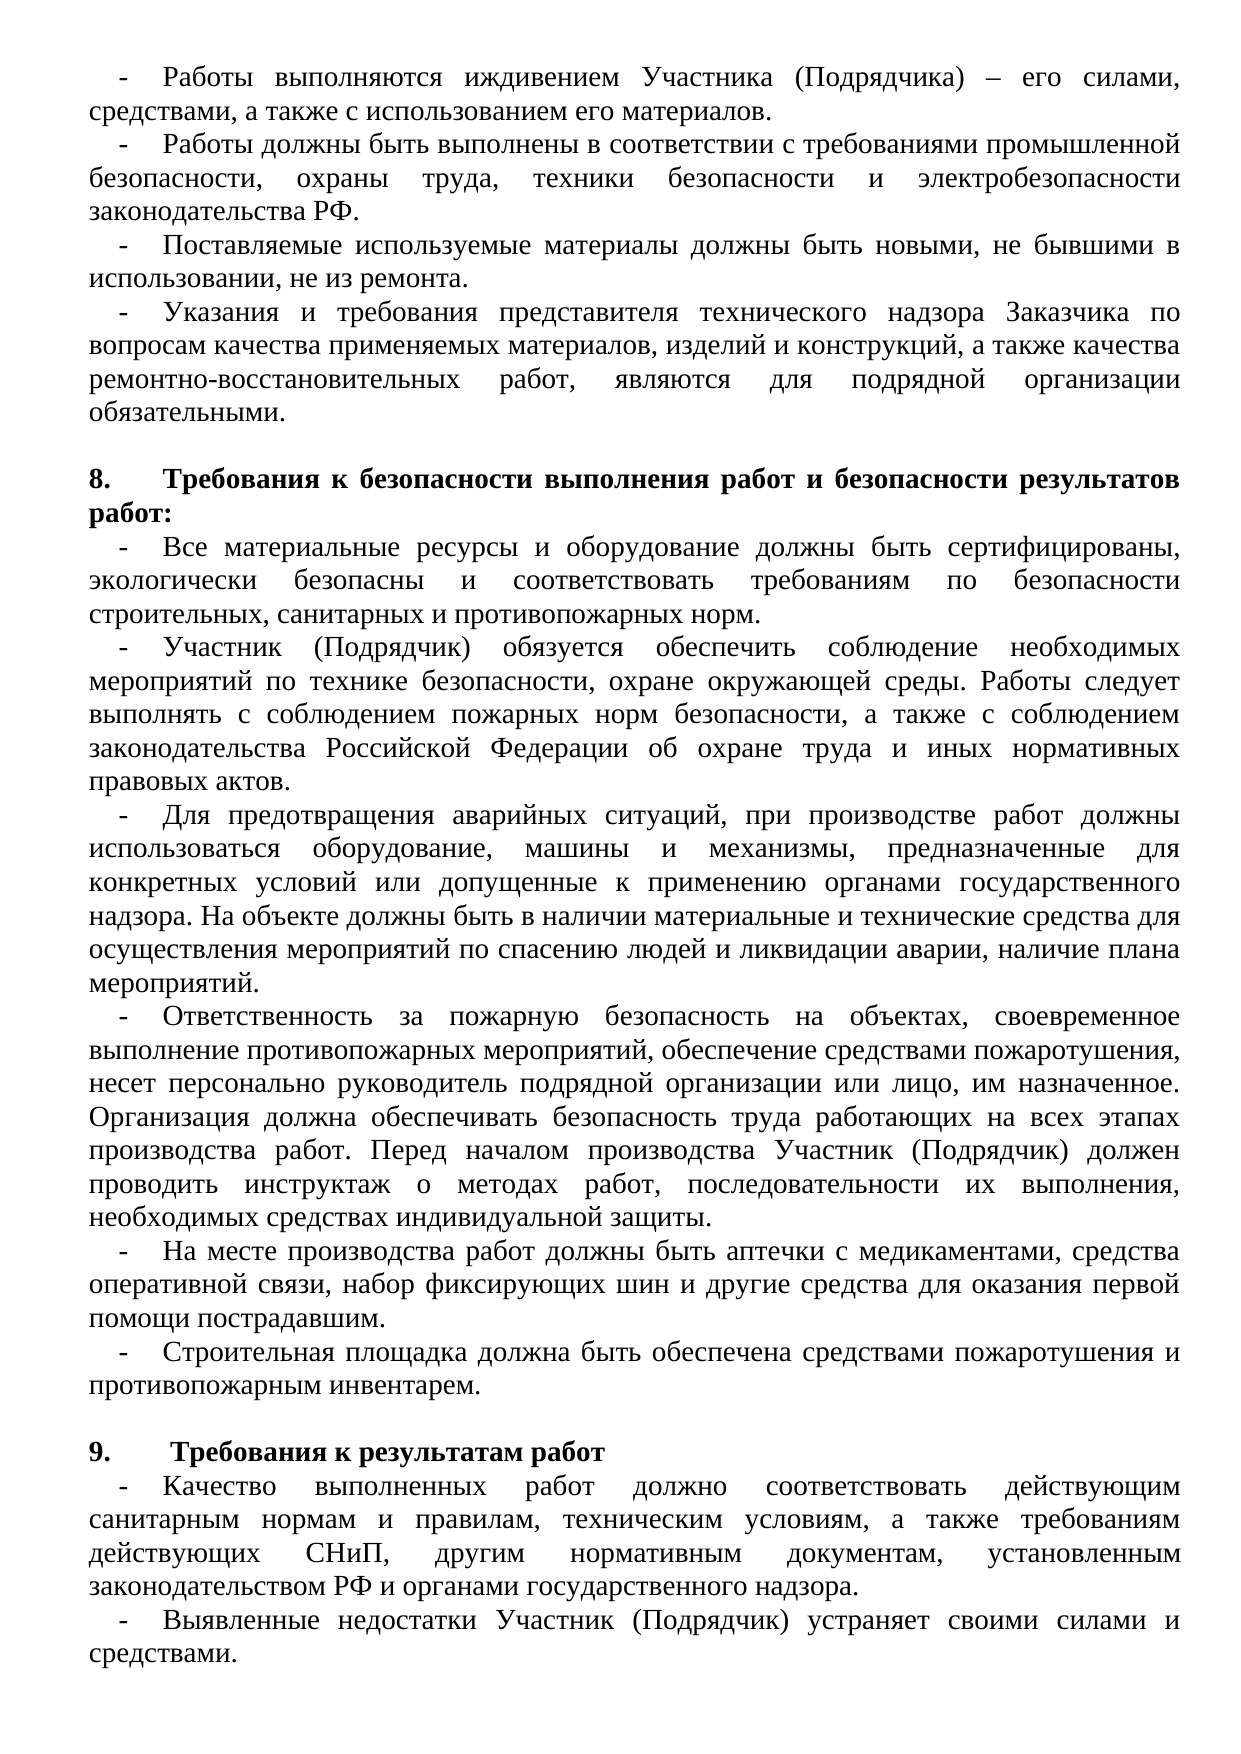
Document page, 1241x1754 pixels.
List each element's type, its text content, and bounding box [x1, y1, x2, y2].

list Для предотвращения аварийных ситуаций, при производстве работ должны использоваться оборудование, машины и механизмы, предназначенные для конкретных условий или допущенные к применению органами государственного надзора. На объекте должны быть в наличии материальные и технические средства для осуществления мероприятий по спасению людей и ликвидации аварии, наличие плана мероприятий. [89, 797, 1181, 998]
list На месте производства работ должны быть аптечки с медикаментами, средства оперативной связи, набор фиксирующих шин и другие средства для оказания первой помощи пострадавшим. [89, 1233, 1181, 1334]
list Ответственность за пожарную безопасность на объектах, своевременное выполнение противопожарных мероприятий, обеспечение средствами пожаротушения, несет персонально руководитель подрядной организации или лицо, им назначенное. Организация должна обеспечивать безопасность труда работающих на всех этапах производства работ. Перед началом производства Участник (Подрядчик) должен проводить инструктаж о методах работ, последовательности их выполнения, необходимых средствах индивидуальной защиты. [89, 998, 1181, 1233]
list Указания и требования представителя технического надзора Заказчика по вопросам качества применяемых материалов, изделий и конструкций, а также качества ремонтно-восстановительных работ, являются для подрядной организации обязательными. [89, 294, 1181, 428]
list Участник (Подрядчик) обязуется обеспечить соблюдение необходимых мероприятий по технике безопасности, охране окружающей среды. Работы следует выполнять с соблюдением пожарных норм безопасности, а также с соблюдением законодательства Российской Федерации об охране труда и иных нормативных правовых актов. [89, 629, 1181, 797]
list Качество выполненных работ должно соответствовать действующим санитарным нормам и правилам, техническим условиям, а также требованиям действующих СНиП, другим нормативным документам, установленным законодательством РФ и органами государственного надзора. [89, 1468, 1181, 1602]
list Все материальные ресурсы и оборудование должны быть сертифицированы, экологически безопасны и соответствовать требованиям по безопасности строительных, санитарных и противопожарных норм. [89, 529, 1181, 629]
list Требования к безопасности выполнения работ и безопасности результатов работ: [89, 462, 1181, 529]
list Строительная площадка должна быть обеспечена средствами пожаротушения и противопожарным инвентарем. [89, 1334, 1181, 1401]
list Требования к результатам работ [89, 1434, 1181, 1468]
list Работы выполняются иждивением Участника (Подрядчика) – его силами, средствами, а также с использованием его материалов. [89, 59, 1181, 126]
list Выявленные недостатки Участник (Подрядчик) устраняет своими силами и средствами. [89, 1602, 1181, 1669]
list Поставляемые используемые материалы должны быть новыми, не бывшими в использовании, не из ремонта. [89, 227, 1181, 294]
list Работы должны быть выполнены в соответствии с требованиями промышленной безопасности, охраны труда, техники безопасности и электробезопасности законодательства РФ. [89, 126, 1181, 227]
